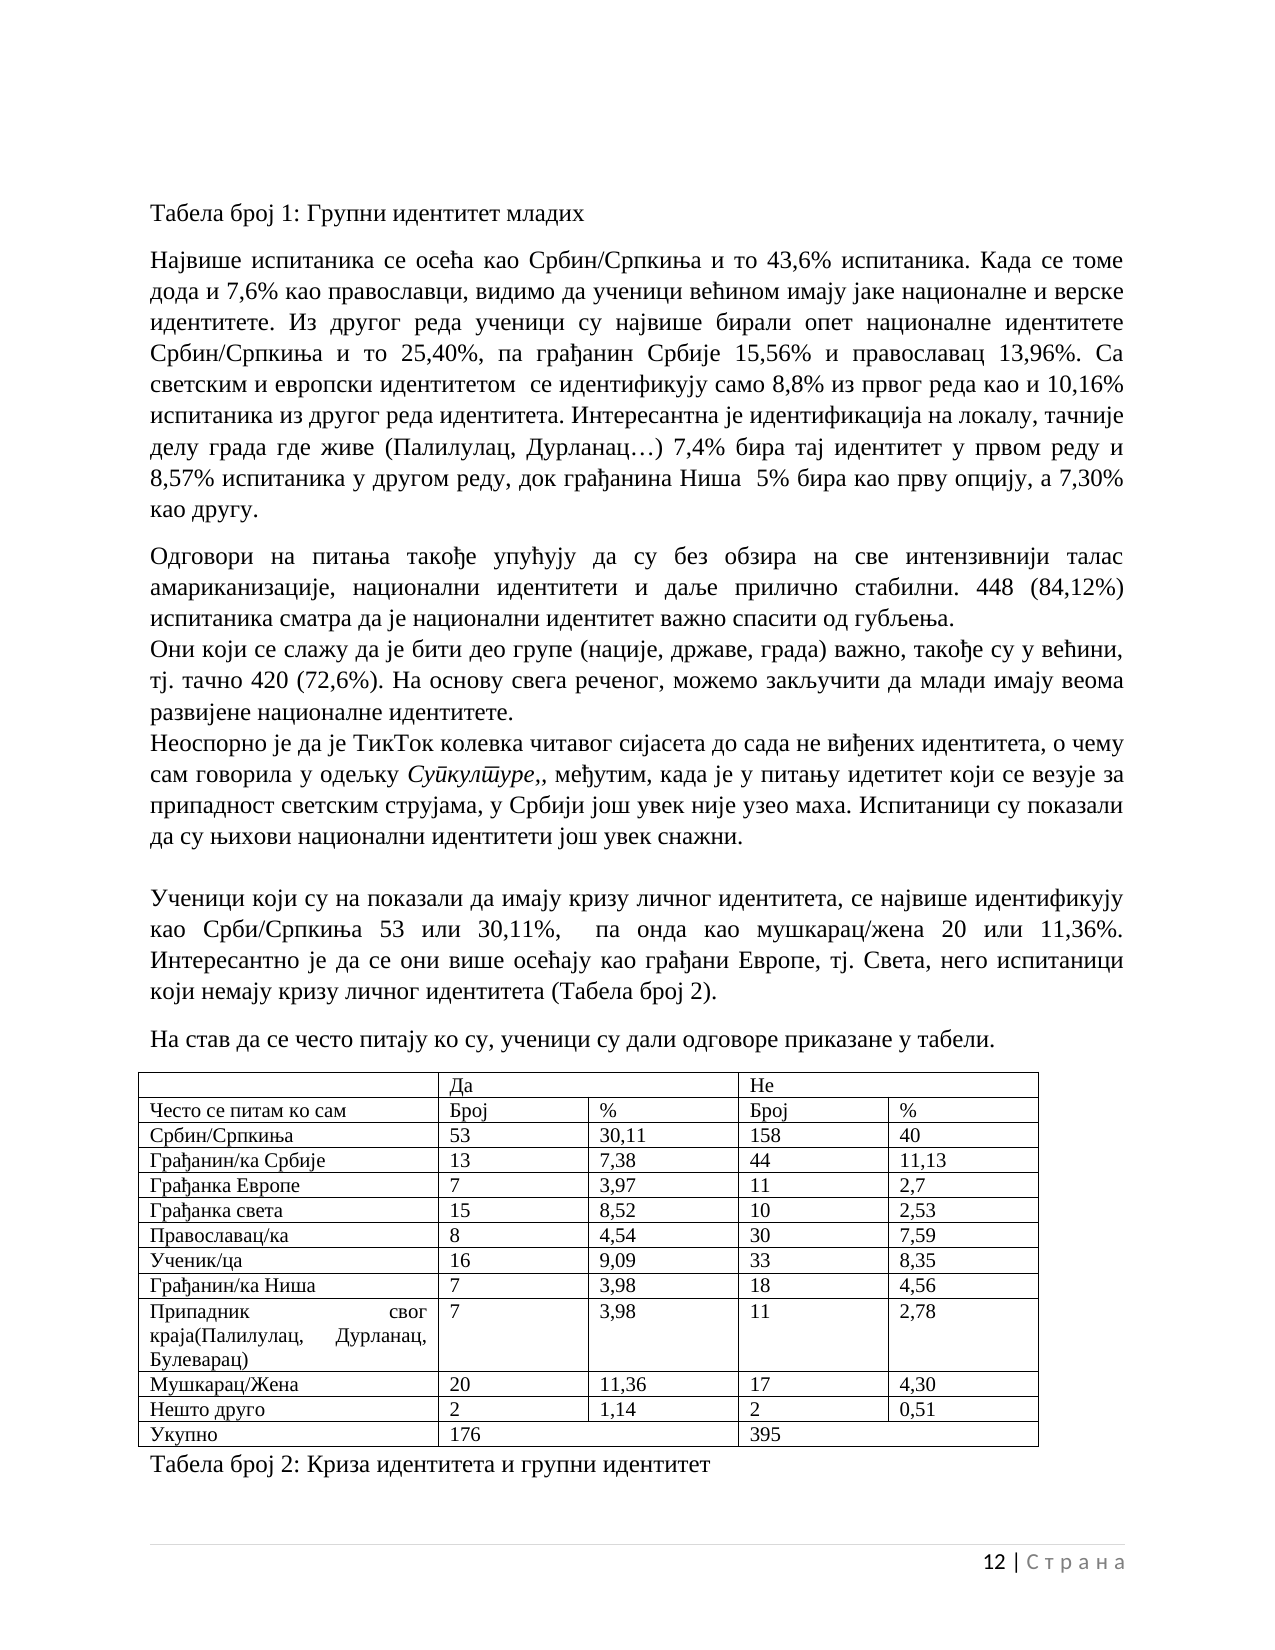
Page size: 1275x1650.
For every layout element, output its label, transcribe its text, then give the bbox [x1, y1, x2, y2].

table_cell Припадник свог краја(Палилулац, Дурланац, Булеварац) [139, 1299, 438, 1371]
table_cell 7,59 [889, 1223, 1038, 1247]
table_cell 2 [439, 1397, 588, 1421]
table_cell 11 [739, 1173, 888, 1197]
table_cell Србин/Српкиња [139, 1123, 438, 1147]
table_cell 11 [739, 1299, 888, 1371]
table_cell 33 [739, 1248, 888, 1272]
table_cell Број [439, 1098, 588, 1122]
table_cell 15 [439, 1198, 588, 1222]
table_cell 8,35 [889, 1248, 1038, 1272]
text Неоспорно је да је ТикТок колевка читавог сијасета до сада не виђених идентитета, о чему сам говорила у одељку Супкултуре,, међутим, када је у питању идетитет који се везује за припадност светским струјама, у Србији још увек није узео маха. Испитаници су показали да су њихови национални идентитети још увек снажни. [150, 728, 1125, 849]
table_cell 11,36 [589, 1372, 738, 1396]
table_cell 13 [439, 1148, 588, 1172]
table_cell Грађанин/ка Ниша [139, 1274, 438, 1297]
table_cell 7 [439, 1173, 588, 1197]
table_cell 3,98 [589, 1274, 738, 1297]
table_cell 8 [439, 1223, 588, 1247]
table_cell 16 [439, 1248, 588, 1272]
table_cell 20 [439, 1372, 588, 1396]
table_cell 53 [439, 1123, 588, 1147]
table_cell 40 [889, 1123, 1038, 1147]
table_cell 7 [439, 1274, 588, 1297]
table_cell 2,78 [889, 1299, 1038, 1371]
text Они који се слажу да је бити део групе (нације, државе, града) важно, такође су у већини, тј. тачно 420 (72,6%). На основу свега реченог, можемо закључити да млади имају веома развијене националне идентитете. [150, 634, 1125, 725]
table_header Не [739, 1073, 1038, 1097]
table_cell 7,38 [589, 1148, 738, 1172]
table_cell 3,98 [589, 1299, 738, 1371]
table_cell 30,11 [589, 1123, 738, 1147]
table_cell 2,7 [889, 1173, 1038, 1197]
table_cell 9,09 [589, 1248, 738, 1272]
text Табела број 2: Криза идентитета и групни идентитет [150, 1071, 1125, 1478]
table_cell 7 [439, 1299, 588, 1371]
table_cell Често се питам ко сам [139, 1098, 438, 1122]
table_cell 4,30 [889, 1372, 1038, 1396]
text Табела број 1: Групни идентитет младих [150, 198, 1125, 226]
table_cell 2 [739, 1397, 888, 1421]
text Највише испитаника се осећа као Србин/Српкиња и то 43,6% испитаника. Када се томе дода и 7,6% као православци, видимо да ученици већином имају јаке националне и верске идентитете. Из другог реда ученици су највише бирали опет националне идентитете Србин/Српкиња и то 25,40%, па грађанин Србије 15,56% и православац 13,96%. Са светским и европски идентитетом се идентификују само 8,8% из првог реда као и 10,16% испитаника из другог реда идентитета. Интересантна је идентификација на локалу, тачније делу града где живе (Палилулац, Дурланац…) 7,4% бира тај идентитет у првом реду и 8,57% испитаника у другом реду, док грађанина Ниша 5% бира као прву опцију, а 7,30% као другу. [150, 245, 1125, 522]
table_cell 30 [739, 1223, 888, 1247]
table_header Да [439, 1073, 738, 1097]
table_cell 176 [439, 1422, 738, 1446]
table_cell Нешто друго [139, 1397, 438, 1421]
table_cell 2,53 [889, 1198, 1038, 1222]
table_header [139, 1073, 438, 1097]
table_cell Ученик/ца [139, 1248, 438, 1272]
text На став да се често питају ко су, ученици су дали одговоре приказане у табели. [150, 1024, 1125, 1052]
table_cell 8,52 [589, 1198, 738, 1222]
text Ученици који су на показали да имају кризу личног идентитета, се највише идентификују као Срби/Српкиња 53 или 30,11%, па онда као мушкарац/жена 20 или 11,36%. Интересантно је да се они више осећају као грађани Европе, тј. Света, него испитаници који немају кризу личног идентитета (Табела број 2). [150, 883, 1125, 1005]
text Одговори на питања такође упућују да су без обзира на све интензивнији талас амариканизације, национални идентитети и даље прилично стабилни. 448 (84,12%) испитаника сматра да је национални идентитет важно спасити од губљења. [150, 541, 1125, 632]
table_cell 4,56 [889, 1274, 1038, 1297]
table_cell 17 [739, 1372, 888, 1396]
table_cell % [889, 1098, 1038, 1122]
table_cell Број [739, 1098, 888, 1122]
table_cell Православац/ка [139, 1223, 438, 1247]
table_cell % [589, 1098, 738, 1122]
table_cell 158 [739, 1123, 888, 1147]
table_cell Укупно [139, 1422, 438, 1446]
table_cell 44 [739, 1148, 888, 1172]
table_cell 18 [739, 1274, 888, 1297]
table_cell 395 [739, 1422, 1038, 1446]
table_cell 10 [739, 1198, 888, 1222]
table_cell Грађанин/ка Србије [139, 1148, 438, 1172]
table_cell Мушкарац/Жена [139, 1372, 438, 1396]
table_cell 11,13 [889, 1148, 1038, 1172]
table_cell Грађанка света [139, 1198, 438, 1222]
table_cell 3,97 [589, 1173, 738, 1197]
table_cell 0,51 [889, 1397, 1038, 1421]
table_cell 4,54 [589, 1223, 738, 1247]
table_cell 1,14 [589, 1397, 738, 1421]
table_cell Грађанка Европе [139, 1173, 438, 1197]
